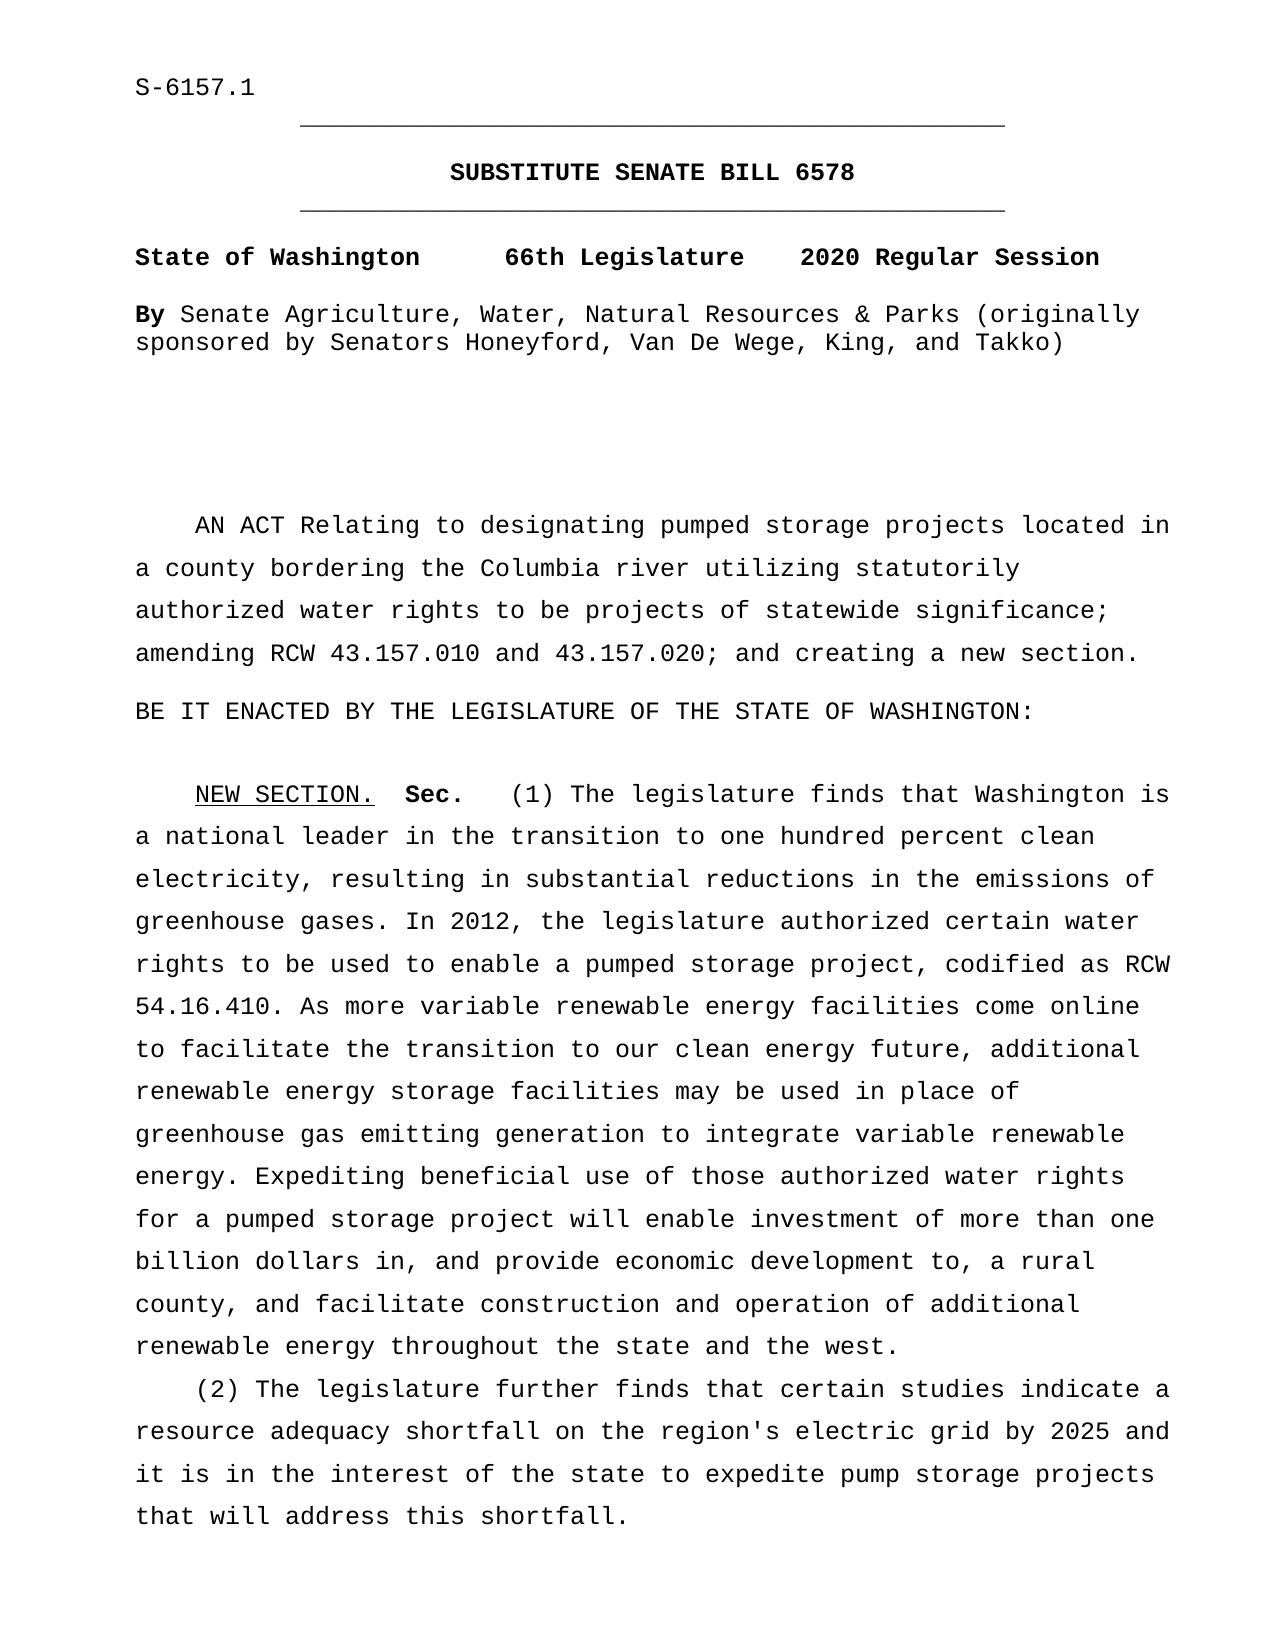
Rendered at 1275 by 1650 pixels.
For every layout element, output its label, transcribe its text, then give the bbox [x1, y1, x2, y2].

text BE IT ENACTED BY THE LEGISLATURE OF THE STATE OF WASHINGTON: [135, 698, 1170, 727]
text S-6157.1 [135, 75, 1170, 103]
text (2) The legislature further finds that certain studies indicate a resource adequacy shortfall on the region's electric grid by 2025 and it is in the interest of the state to expedite pump storage projects that will address this shortfall. [135, 1363, 1170, 1533]
text AN ACT Relating to designating pumped storage projects located in a county bordering the Columbia river utilizing statutorily authorized water rights to be projects of statewide significance; amending RCW 43.157.010 and 43.157.020; and creating a new section. [135, 500, 1170, 670]
text NEW SECTION. Sec. (1) The legislature finds that Washington is a national leader in the transition to one hundred percent clean electricity, resulting in substantial reductions in the emissions of greenhouse gases. In 2012, the legislature authorized certain water rights to be used to enable a pumped storage project, codified as RCW 54.16.410. As more variable renewable energy facilities come online to facilitate the transition to our clean energy future, additional renewable energy storage facilities may be used in place of greenhouse gas emitting generation to integrate variable renewable energy. Expediting beneficial use of those authorized water rights for a pumped storage project will enable investment of more than one billion dollars in, and provide economic development to, a rural county, and facilitate construction and operation of additional renewable energy throughout the state and the west. [135, 768, 1170, 1363]
text _______________________________________________ [135, 103, 1170, 132]
text By Senate Agriculture, Water, Natural Resources & Parks (originally sponsored by Senators Honeyford, Van De Wege, King, and Takko) [135, 302, 1170, 358]
text _______________________________________________ [135, 188, 1170, 217]
text SUBSTITUTE SENATE BILL 6578 [135, 160, 1170, 188]
text State of Washington 66th Legislature 2020 Regular Session [135, 245, 1170, 273]
